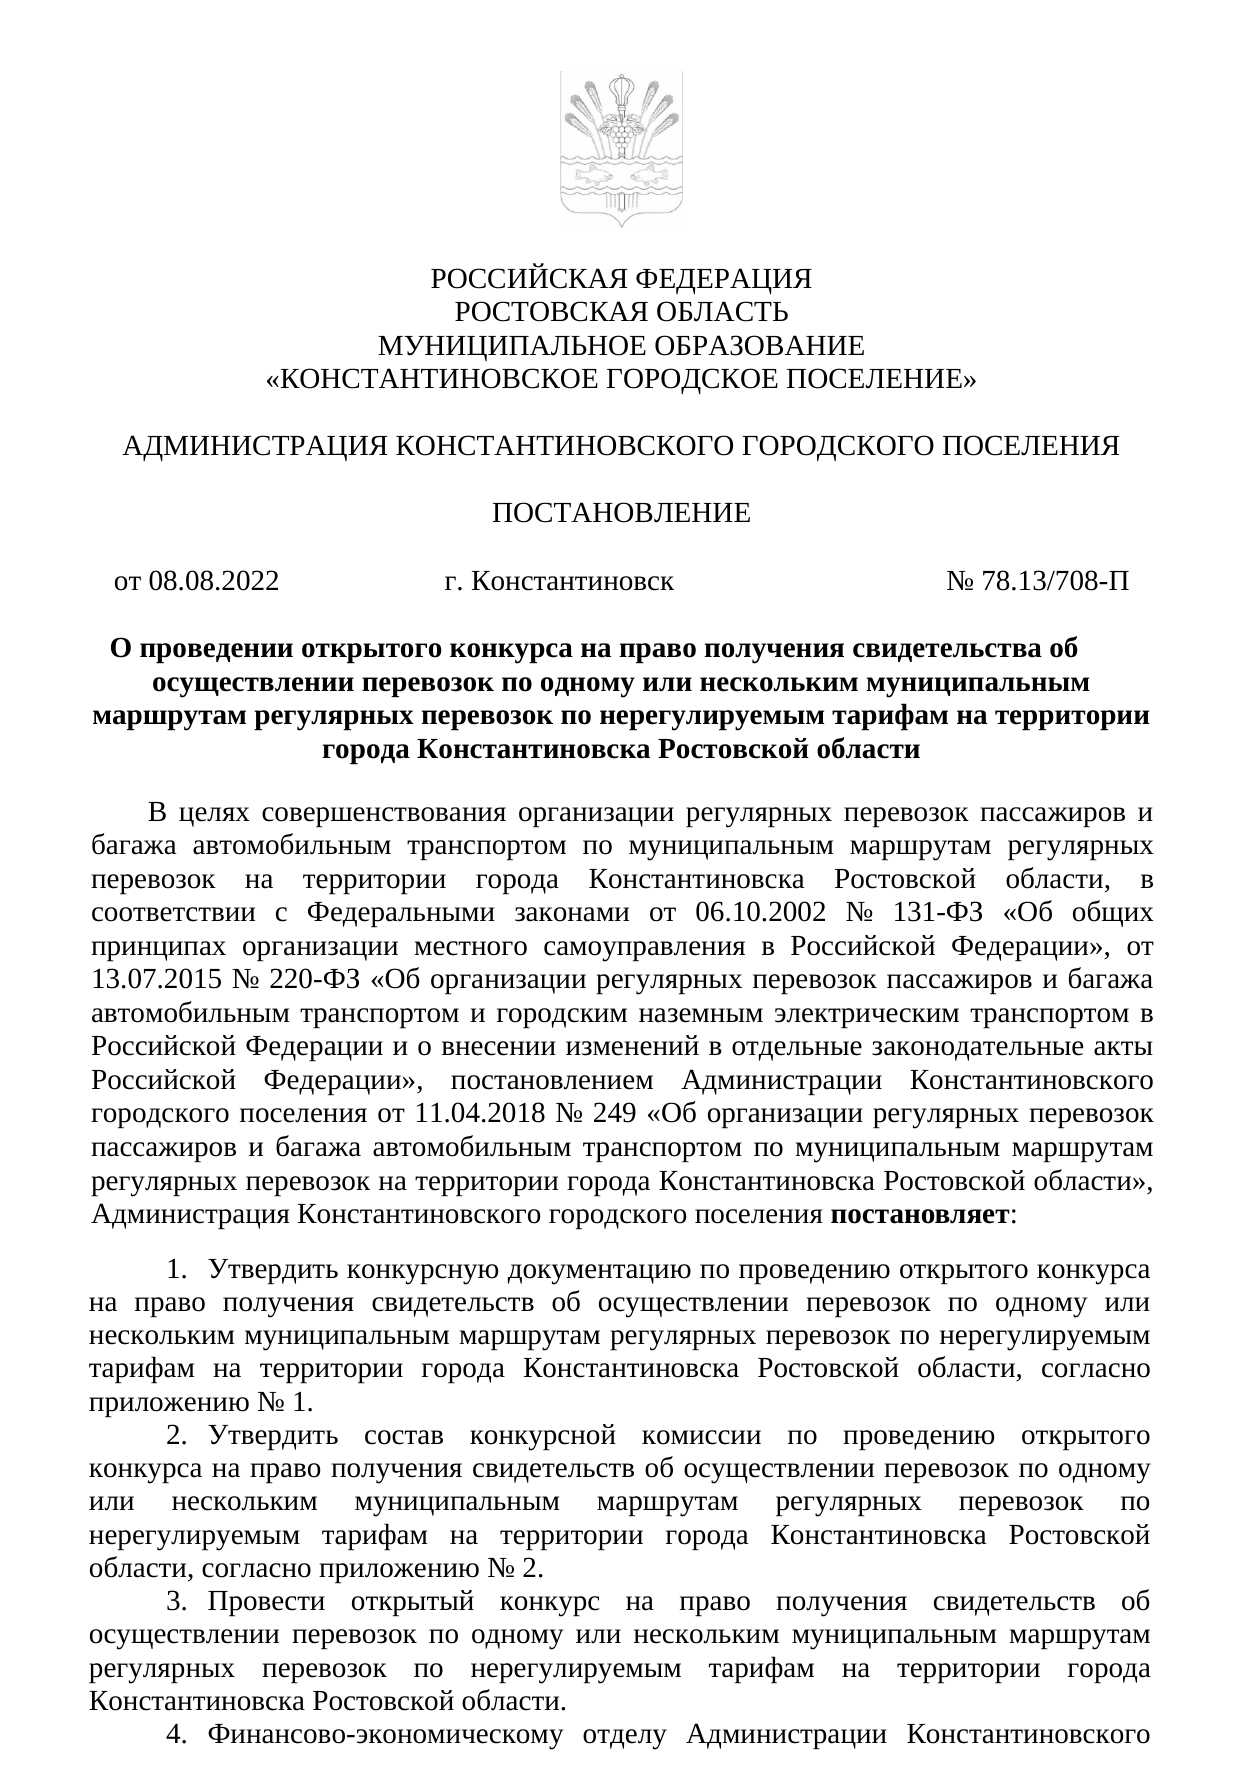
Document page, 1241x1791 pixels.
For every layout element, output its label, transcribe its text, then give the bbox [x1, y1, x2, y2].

list Утвердить состав конкурсной комиссии по проведению открытого конкурса на право получения свидетельств об осуществлении перевозок по одному или нескольким муниципальным маршрутам регулярных перевозок по нерегулируемым тарифам на территории города Константиновска Ростовской области, согласно приложению № 2. [89, 1418, 1151, 1584]
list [89, 1717, 1151, 1750]
text РОССИЙСКАЯ ФЕДЕРАЦИЯ [89, 261, 1154, 294]
text ПОСТАНОВЛЕНИЕ [89, 496, 1154, 529]
list Утвердить конкурсную документацию по проведению открытого конкурса на право получения свидетельств об осуществлении перевозок по одному или нескольким муниципальным маршрутам регулярных перевозок по нерегулируемым тарифам на территории города Константиновска Ростовской области, согласно приложению № 1. [89, 1252, 1151, 1418]
text В целях совершенствования организации регулярных перевозок пассажиров и багажа автомобильным транспортом по муниципальным маршрутам регулярных перевозок на территории города Константиновска Ростовской области, в соответствии с Федеральными законами от 06.10.2002 № 131-ФЗ «Об общих принципах организации местного самоуправления в Российской Федерации», от 13.07.2015 № 220-ФЗ «Об организации регулярных перевозок пассажиров и багажа автомобильным транспортом и городским наземным электрическим транспортом в Российской Федерации и о внесении изменений в отдельные законодательные акты Российской Федерации», постановлением Администрации Константиновского городского поселения от 11.04.2018 № 249 «Об организации регулярных перевозок пассажиров и багажа автомобильным транспортом по муниципальным маршрутам регулярных перевозок на территории города Константиновска Ростовской области», Администрация Константиновского городского поселения постановляет: [91, 794, 1154, 1230]
list Провести открытый конкурс на право получения свидетельств об осуществлении перевозок по одному или нескольким муниципальным маршрутам регулярных перевозок по нерегулируемым тарифам на территории города Константиновска Ростовской области. [89, 1584, 1151, 1717]
text АДМИНИСТРАЦИЯ КОНСТАНТИНОВСКОГО ГОРОДСКОГО ПОСЕЛЕНИЯ [89, 428, 1154, 462]
picture [560, 71, 683, 228]
text РОСТОВСКАЯ ОБЛАСТЬ [89, 294, 1154, 328]
text МУНИЦИПАЛЬНОЕ ОБРАЗОВАНИЕ [89, 328, 1154, 361]
text «КОНСТАНТИНОВСКОЕ ГОРОДСКОЕ ПОСЕЛЕНИЕ» [89, 361, 1154, 395]
text от 08.08.2022 г. Константиновск № 78.13/708-П [89, 563, 1154, 597]
text О проведении открытого конкурса на право получения свидетельства об осуществлении перевозок по одному или нескольким муниципальным маршрутам регулярных перевозок по нерегулируемым тарифам на территории города Константиновска Ростовской области [37, 630, 1151, 764]
